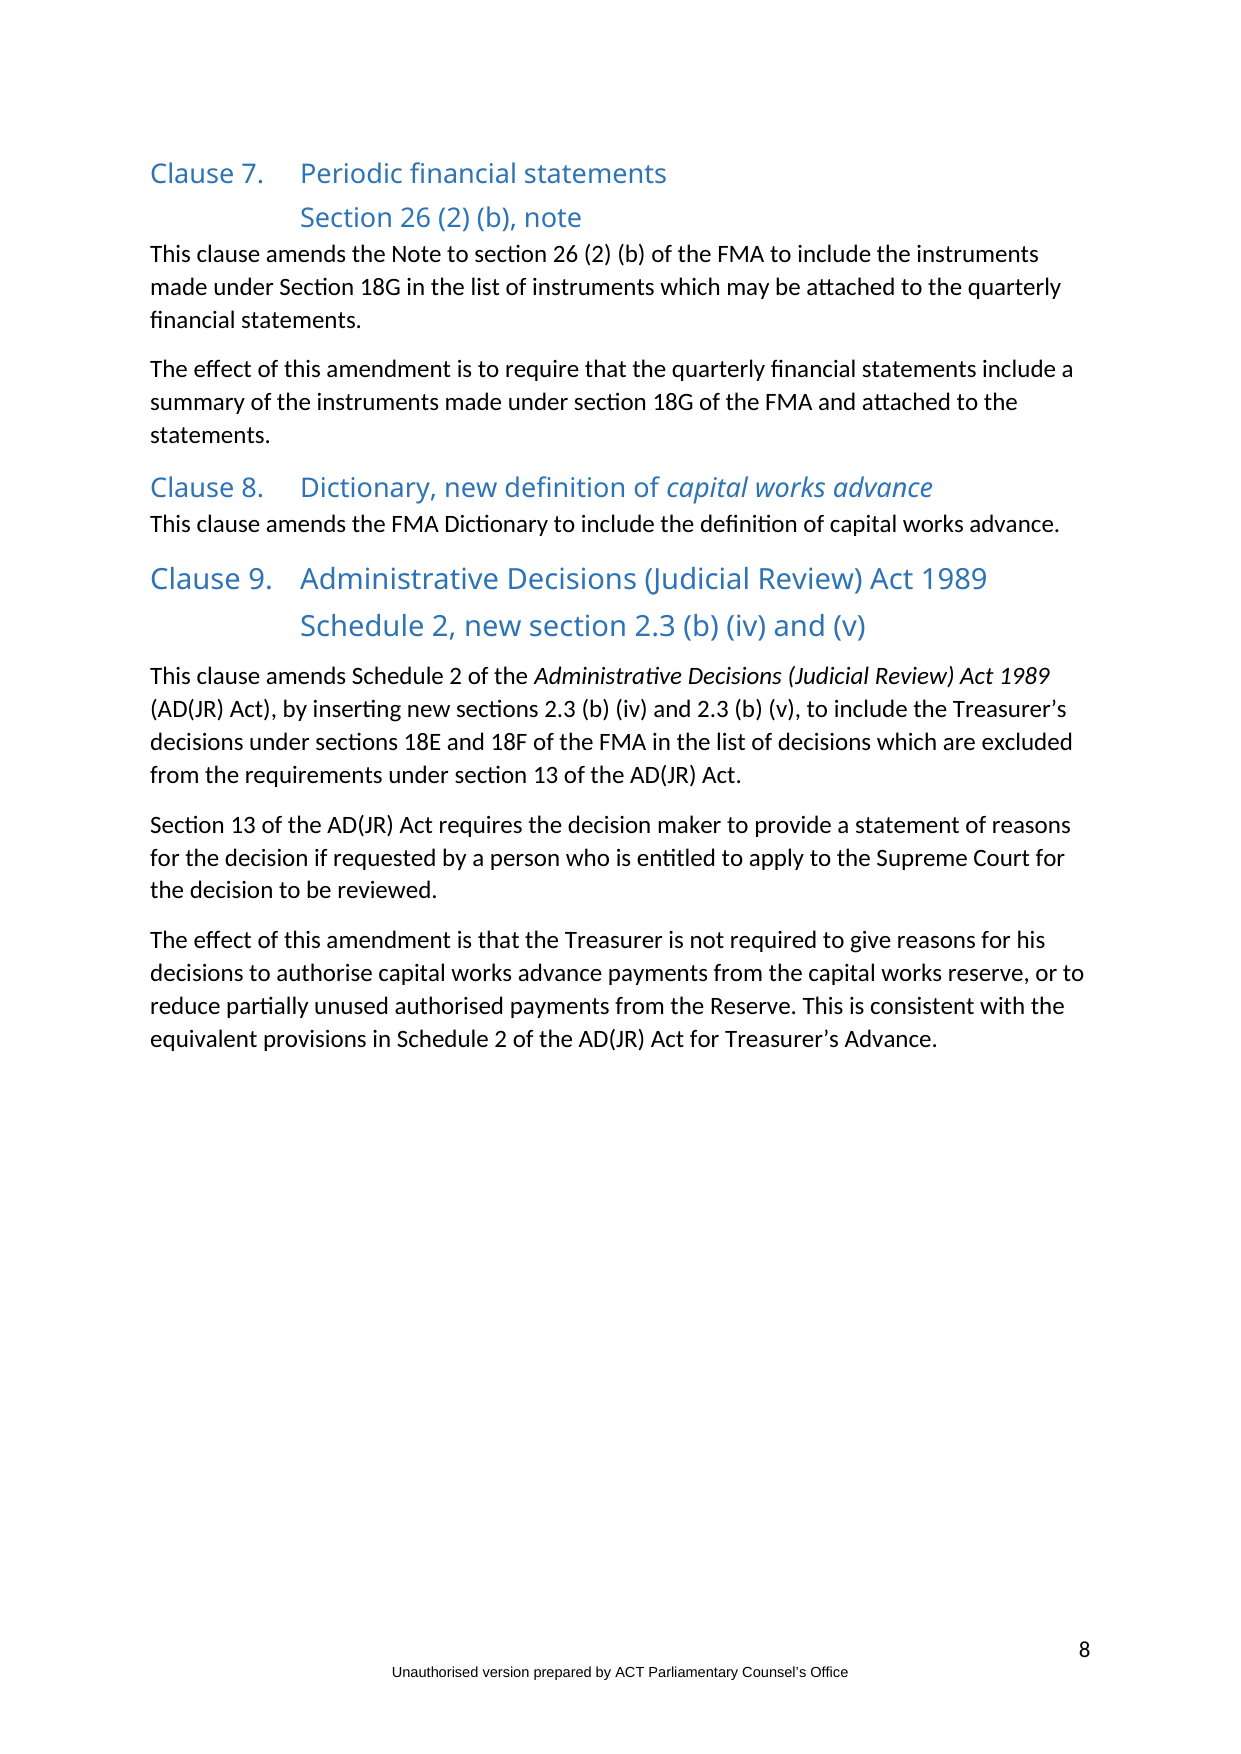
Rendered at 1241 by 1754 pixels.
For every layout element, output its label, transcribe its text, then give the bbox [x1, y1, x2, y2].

text The effect of this amendment is to require that the quarterly financial statements include a summary of the instruments made under section 18G of the FMA and attached to the statements. [150, 353, 1090, 450]
text This clause amends the FMA Dictionary to include the definition of capital works advance. [150, 508, 1090, 539]
subtitle Clause 8. Dictionary, new definition of capital works advance [150, 469, 1090, 506]
subtitle Clause 9. Administrative Decisions (Judicial Review) Act 1989 [150, 558, 1090, 598]
subtitle Schedule 2, new section 2.3 (b) (iv) and (v) [225, 605, 1090, 645]
subtitle Section 26 (2) (b), note [150, 198, 1090, 235]
subtitle Clause 7. Periodic financial statements [150, 154, 1090, 191]
text This clause amends Schedule 2 of the Administrative Decisions (Judicial Review) Act 1989 (AD(JR) Act), by inserting new sections 2.3 (b) (iv) and 2.3 (b) (v), to include the Treasurer’s decisions under sections 18E and 18F of the FMA in the list of decisions which are excluded from the requirements under section 13 of the AD(JR) Act. [150, 660, 1090, 790]
text This clause amends the Note to section 26 (2) (b) of the FMA to include the instruments made under Section 18G in the list of instruments which may be attached to the quarterly financial statements. [150, 238, 1090, 334]
text Section 13 of the AD(JR) Act requires the decision maker to provide a statement of reasons for the decision if requested by a person who is entitled to apply to the Supreme Court for the decision to be reviewed. [150, 809, 1090, 905]
text The effect of this amendment is that the Treasurer is not required to give reasons for his decisions to authorise capital works advance payments from the capital works reserve, or to reduce partially unused authorised payments from the Reserve. This is consistent with the equivalent provisions in Schedule 2 of the AD(JR) Act for Treasurer’s Advance. [150, 924, 1090, 1053]
